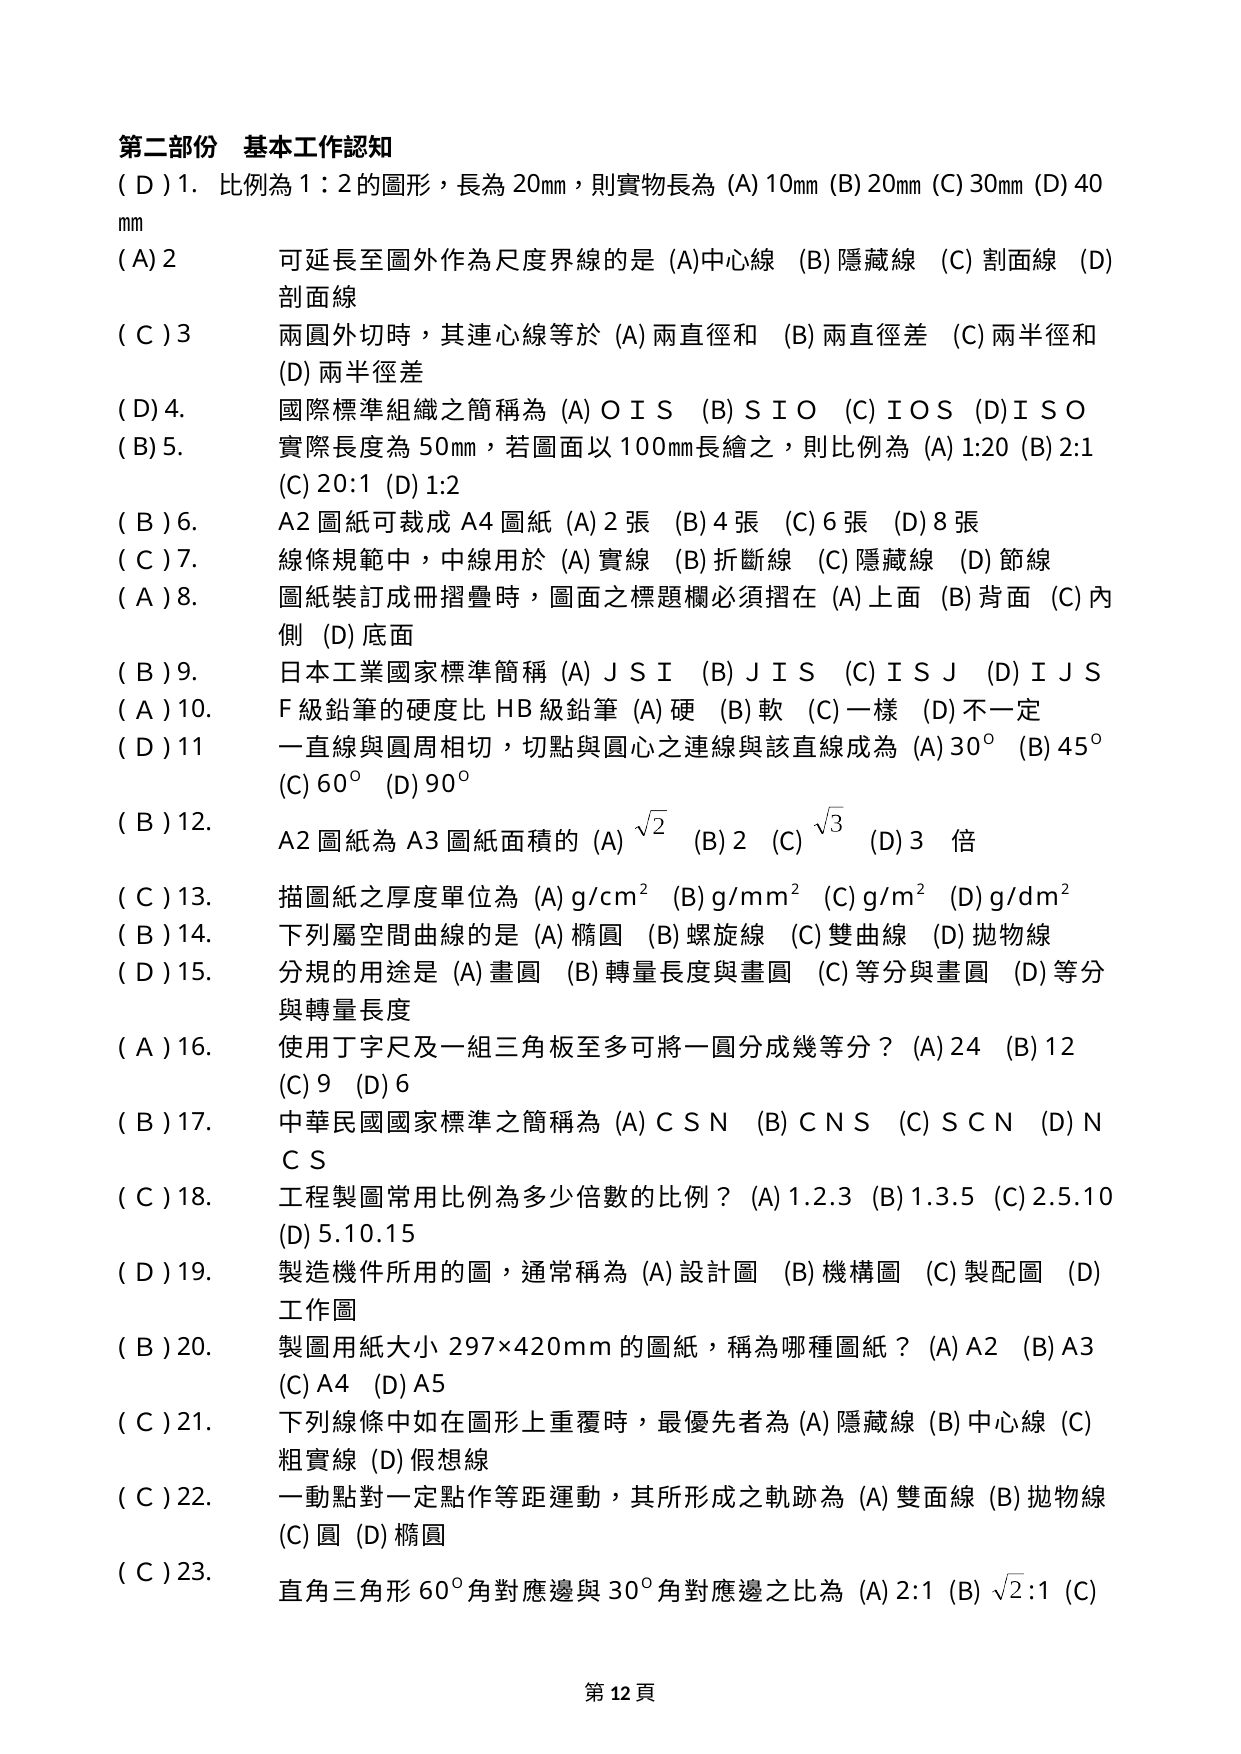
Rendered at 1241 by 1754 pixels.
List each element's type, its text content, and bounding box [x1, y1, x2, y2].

table_cell ( Ｃ ) 23. [107, 1552, 267, 1627]
table_cell ( Ｄ ) 11 [107, 727, 267, 802]
table_cell 圖紙裝訂成冊摺疊時，圖面之標題欄必須摺在 (A) 上面 (B) 背面 (C) 內側 (D) 底面 [267, 577, 1133, 652]
table_cell ( Ｃ ) 21. [107, 1402, 267, 1477]
table_cell ( Ｃ ) 13. [107, 877, 267, 914]
table_cell ( Ｃ ) 3 [107, 315, 267, 389]
table_cell ( Ｂ ) 17. [107, 1102, 267, 1177]
table_cell 兩圓外切時，其連心線等於 (A) 兩直徑和 (B) 兩直徑差 (C) 兩半徑和 (D) 兩半徑差 [267, 315, 1133, 389]
table_cell 日本工業國家標準簡稱 (A) ＪＳＩ (B) ＪＩＳ (C) ＩＳＪ (D) ＩＪＳ [267, 652, 1133, 689]
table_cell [267, 1552, 1133, 1627]
text 第二部份 基本工作認知 [118, 127, 1122, 164]
table_cell 一直線與圓周相切，切點與圓心之連線與該直線成為 (A) 30O (B) 45O (C) 60O (D) 90O [267, 727, 1133, 802]
table_cell ( Ｂ ) 20. [107, 1327, 267, 1402]
table_cell ( Ｂ ) 14. [107, 915, 267, 952]
table_cell 一動點對一定點作等距運動，其所形成之軌跡為 (A) 雙面線 (B) 拋物線 (C) 圓 (D) 橢圓 [267, 1477, 1133, 1552]
table_cell 中華民國國家標準之簡稱為 (A) ＣＳＮ (B) ＣＮＳ (C) ＳＣＮ (D) ＮＣＳ [267, 1102, 1133, 1177]
table_cell ( B) 5. [107, 427, 267, 502]
table_cell ( Ｂ ) 12. [107, 802, 267, 877]
table_cell 製圖用紙大小 297×m的圖紙，稱為哪種圖紙？ (A) A2 (B) A3 (C) A4 (D) A5 [267, 1327, 1133, 1402]
table_cell ( Ｃ ) 22. [107, 1477, 267, 1552]
table_cell 下列線條中如在圖形上重覆時，最優先者為 (A) 隱藏線 (B) 中心線 (C) 粗實線 (D) 假想線 [267, 1402, 1133, 1477]
table_cell ( Ｂ ) 6. [107, 502, 267, 539]
table_cell 使用丁字尺及一組三角板至多可將一圓分成幾等分？ (A) 24 (B) 12 (C) 9 (D) 6 [267, 1027, 1133, 1102]
table_cell 分規的用途是 (A) 畫圓 (B) 轉量長度與畫圓 (C) 等分與畫圓 (D) 等分與轉量長度 [267, 952, 1133, 1027]
table_cell 製造機件所用的圖，通常稱為 (A) 設計圖 (B) 機構圖 (C) 製配圖 (D) 工作圖 [267, 1252, 1133, 1327]
table_cell ( Ｂ ) 9. [107, 652, 267, 689]
table_cell ( Ａ ) 10. [107, 690, 267, 727]
table_cell 下列屬空間曲線的是 (A) 橢圓 (B) 螺旋線 (C) 雙曲線 (D) 拋物線 [267, 915, 1133, 952]
table_cell A2圖紙為 A3圖紙面積的 (A) (B) 2 (C) (D) 3 倍 [267, 802, 1133, 877]
table_cell ( Ｃ ) 18. [107, 1177, 267, 1252]
table_cell 工程製圖常用比例為多少倍數的比例？ (A) (B) 1.3.5 (C) 2.5.10 (D) 5.10.15 [267, 1177, 1133, 1252]
table_cell 實際長度為50㎜，若圖面以100㎜長繪之，則比例為 (A) 1:20 (B) 2:1 (C) 20:1 (D) 1:2 [267, 427, 1133, 502]
table_cell ( Ａ ) 16. [107, 1027, 267, 1102]
text ( Ｄ ) 1. 比例為1：2的圖形，長為 20㎜，則實物長為 (A) 10㎜ (B) 20㎜ (C) 30㎜ (D) 40㎜ [118, 164, 1122, 239]
table_header 可延長至圖外作為尺度界線的是 (A)中心線 (B) 隱藏線 (C) 割面線 (D) 剖面線 [267, 240, 1133, 314]
table_cell ( Ａ ) 8. [107, 577, 267, 652]
table_cell ( Ｄ ) 15. [107, 952, 267, 1027]
table_cell ( Ｄ ) 19. [107, 1252, 267, 1327]
table_cell ( D) 4. [107, 390, 267, 427]
table_cell 線條規範中，中線用於 (A) 實線 (B) 折斷線 (C) 隱藏線 (D) 節線 [267, 540, 1133, 577]
table_cell A2圖紙可裁成 A4圖紙 (A) 2張 (B) 4張 (C) 6張 (D) 8張 [267, 502, 1133, 539]
table_cell ( Ｃ ) 7. [107, 540, 267, 577]
table_cell F級鉛筆的硬度比 HB級鉛筆 (A) 硬 (B) 軟 (C) 一樣 (D) 不一定 [267, 690, 1133, 727]
table_header ( A) 2 [107, 240, 267, 314]
table_cell 國際標準組織之簡稱為 (A) ＯＩＳ (B) ＳＩＯ (C) ＩＯＳ (D)ＩＳＯ [267, 390, 1133, 427]
table_cell 描圖紙之厚度單位為 (A) g/cm2 (B) g/mm2 (C) g/m2 (D) g/dm2 [267, 877, 1133, 914]
